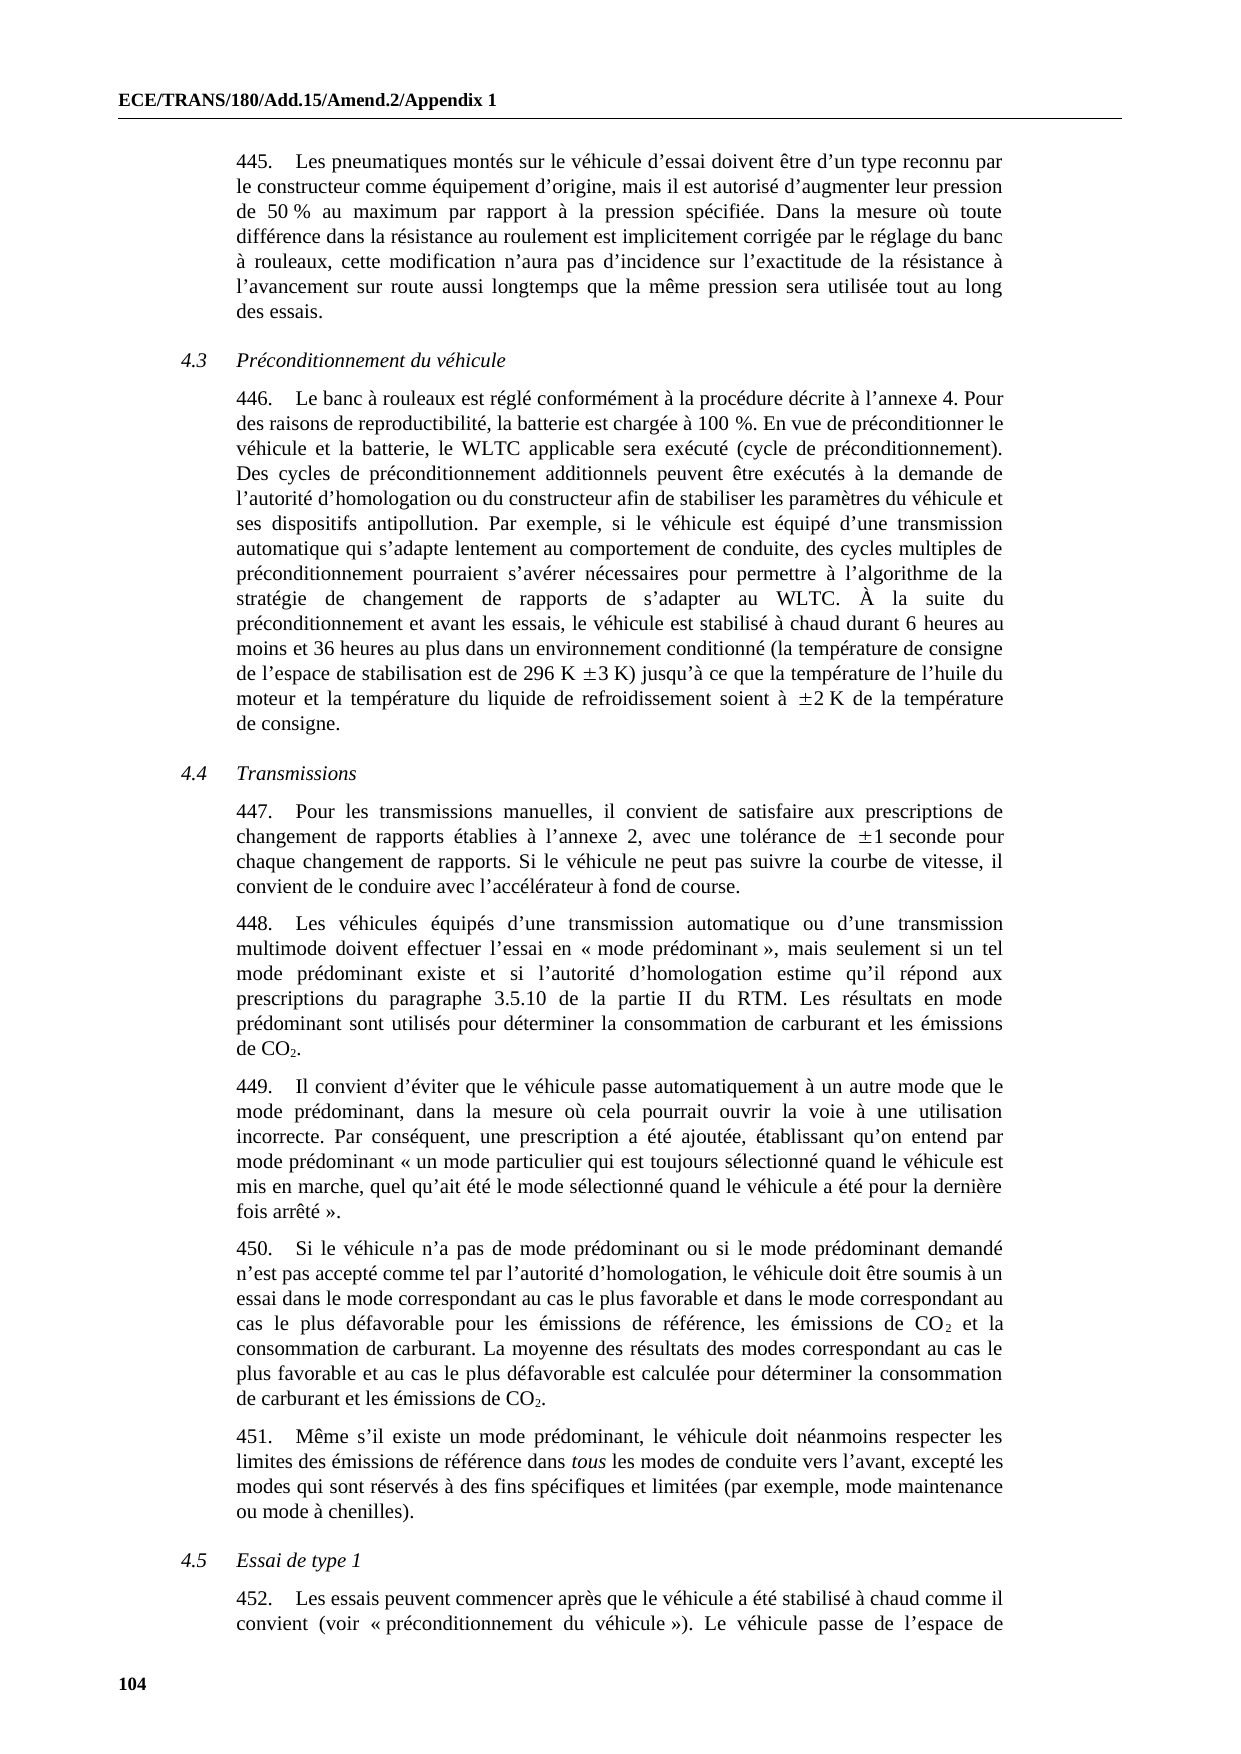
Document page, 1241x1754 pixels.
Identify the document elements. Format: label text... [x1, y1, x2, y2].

list Même s’il existe un mode prédominant, le véhicule doit néanmoins respecter les limites des émissions de référence dans tous les modes de conduite vers l’avant, excepté les modes qui sont réservés à des fins spécifiques et limitées (par exemple, mode maintenance ou mode à chenilles). [236, 1423, 1004, 1523]
list Il convient d’éviter que le véhicule passe automatiquement à un autre mode que le mode prédominant, dans la mesure où cela pourrait ouvrir la voie à une utilisation incorrecte. Par conséquent, une prescription a été ajoutée, établissant qu’on entend par mode prédominant « un mode particulier qui est toujours sélectionné quand le véhicule est mis en marche, quel qu’ait été le mode sélectionné quand le véhicule a été pour la dernière fois arrêté ». [236, 1073, 1004, 1223]
text 4.4 Transmissions [118, 760, 1004, 785]
list Les véhicules équipés d’une transmission automatique ou d’une transmission multimode doivent effectuer l’essai en « mode prédominant », mais seulement si un tel mode prédominant existe et si l’autorité d’homologation estime qu’il répond aux prescriptions du paragraphe 3.5.10 de la partie II du RTM. Les résultats en mode prédominant sont utilisés pour déterminer la consommation de carburant et les émissions de CO2. [236, 910, 1004, 1060]
text 4.3 Préconditionnement du véhicule [118, 348, 1004, 373]
list Les pneumatiques montés sur le véhicule d’essai doivent être d’un type reconnu par le constructeur comme équipement d’origine, mais il est autorisé d’augmenter leur pression de 50 % au maximum par rapport à la pression spécifiée. Dans la mesure où toute différence dans la résistance au roulement est implicitement corrigée par le réglage du banc à rouleaux, cette modification n’aura pas d’incidence sur l’exactitude de la résistance à l’avancement sur route aussi longtemps que la même pression sera utilisée tout au long des essais. [236, 148, 1004, 323]
list Si le véhicule n’a pas de mode prédominant ou si le mode prédominant demandé n’est pas accepté comme tel par l’autorité d’homologation, le véhicule doit être soumis à un essai dans le mode correspondant au cas le plus favorable et dans le mode correspondant au cas le plus défavorable pour les émissions de référence, les émissions de CO2 et la consommation de carburant. La moyenne des résultats des modes correspondant au cas le plus favorable et au cas le plus défavorable est calculée pour déterminer la consommation de carburant et les émissions de CO2. [236, 1235, 1004, 1410]
list Le banc à rouleaux est réglé conformément à la procédure décrite à l’annexe 4. Pour des raisons de reproductibilité, la batterie est chargée à 100 %. En vue de préconditionner le véhicule et la batterie, le WLTC applicable sera exécuté (cycle de préconditionnement). Des cycles de préconditionnement additionnels peuvent être exécutés à la demande de l’autorité d’homologation ou du constructeur afin de stabiliser les paramètres du véhicule et ses dispositifs antipollution. Par exemple, si le véhicule est équipé d’une transmission automatique qui s’adapte lentement au comportement de conduite, des cycles multiples de préconditionnement pourraient s’avérer nécessaires pour permettre à l’algorithme de la stratégie de changement de rapports de s’adapter au WLTC. À la suite du préconditionnement et avant les essais, le véhicule est stabilisé à chaud durant 6 heures au moins et 36 heures au plus dans un environnement conditionné (la température de consigne de l’espace de stabilisation est de 296 K 3 K) jusqu’à ce que la température de l’huile du moteur et la température du liquide de refroidissement soient à 2 K de la température de consigne. [236, 385, 1004, 735]
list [236, 1585, 1004, 1635]
text 4.5 Essai de type 1 [118, 1548, 1004, 1573]
list Pour les transmissions manuelles, il convient de satisfaire aux prescriptions de changement de rapports établies à l’annexe 2, avec une tolérance de 1 seconde pour chaque changement de rapports. Si le véhicule ne peut pas suivre la courbe de vitesse, il convient de le conduire avec l’accélérateur à fond de course. [236, 798, 1004, 898]
